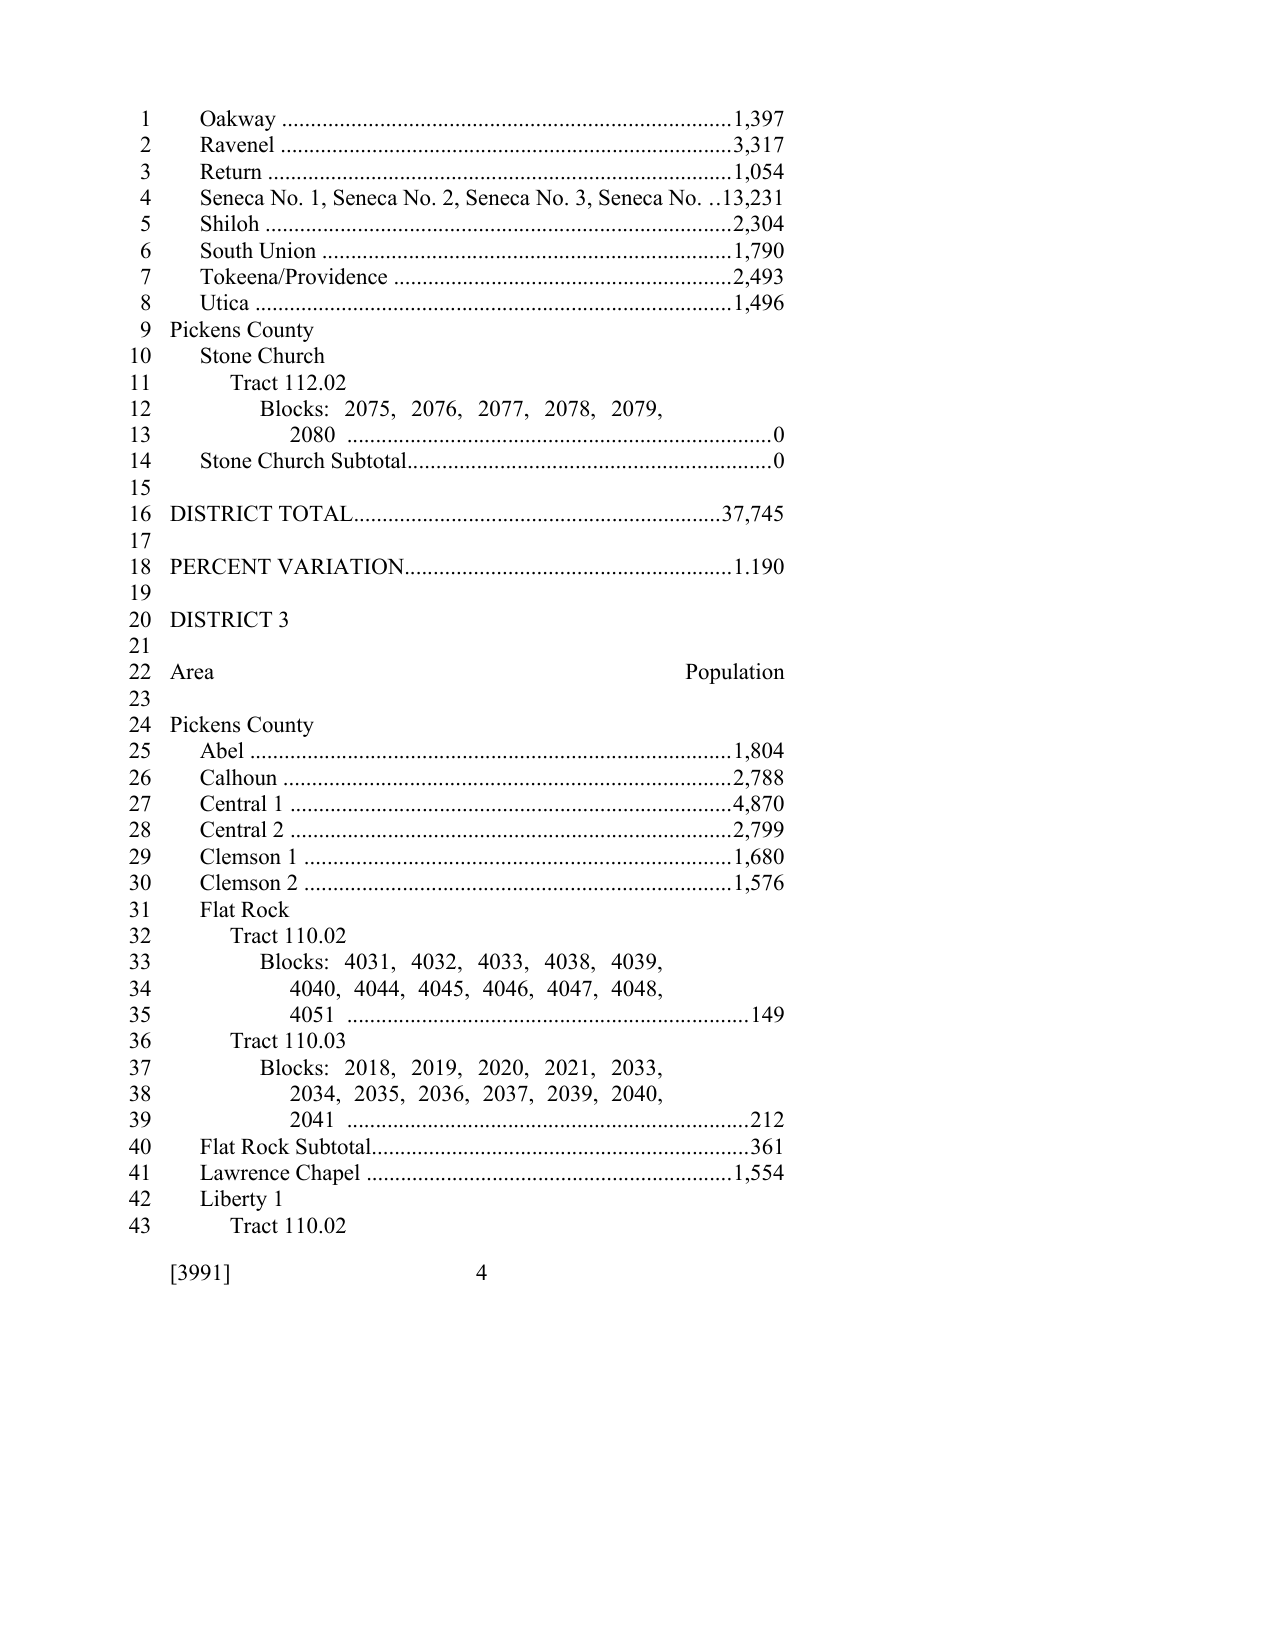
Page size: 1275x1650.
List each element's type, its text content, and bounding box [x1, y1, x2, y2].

text Clemson 2 1,576 [199, 869, 787, 896]
text Blocks: 4031, 4032, 4033, 4038, 4039, 4040, 4044, 4045, 4046, 4047, 4048, 4051 149 [259, 948, 663, 1027]
text Tract 110.02 [229, 1212, 787, 1238]
text Liberty 1 [199, 1186, 787, 1212]
text Central 2 2,799 [199, 817, 787, 843]
text DISTRICT 3 [169, 606, 787, 632]
text Utica 1,496 [199, 289, 787, 316]
text Lawrence Chapel 1,554 [199, 1159, 787, 1186]
text South Union 1,790 [199, 237, 787, 263]
text Tract 112.02 [229, 368, 787, 395]
text DISTRICT TOTAL 37,745 [169, 500, 787, 527]
text Calhoun 2,788 [199, 764, 787, 790]
text Flat Rock Subtotal 361 [199, 1133, 787, 1159]
text Clemson 1 1,680 [199, 843, 787, 869]
text Tract 110.02 [229, 922, 787, 948]
text Pickens County [169, 711, 787, 737]
text Oakway 1,397 [199, 105, 787, 131]
text Ravenel 3,317 [199, 131, 787, 158]
text Blocks: 2075, 2076, 2077, 2078, 2079, 2080 0 [259, 395, 663, 448]
text Stone Church [199, 342, 787, 368]
text Abel 1,804 [199, 737, 787, 764]
text Stone Church Subtotal 0 [199, 448, 787, 474]
text Flat Rock [199, 896, 787, 922]
text Seneca No. 1, Seneca No. 2, Seneca No. 3, Seneca No. 13,231 [199, 184, 787, 210]
text Area Population [169, 658, 787, 685]
text Blocks: 2018, 2019, 2020, 2021, 2033, 2034, 2035, 2036, 2037, 2039, 2040, 2041 212 [259, 1054, 663, 1133]
text Shiloh 2,304 [199, 210, 787, 237]
text Tokeena/Providence 2,493 [199, 263, 787, 289]
text Return 1,054 [199, 158, 787, 184]
text Tract 110.03 [229, 1027, 787, 1054]
text Central 1 4,870 [199, 790, 787, 817]
text Pickens County [169, 316, 787, 342]
text PERCENT VARIATION 1.190 [169, 553, 787, 579]
